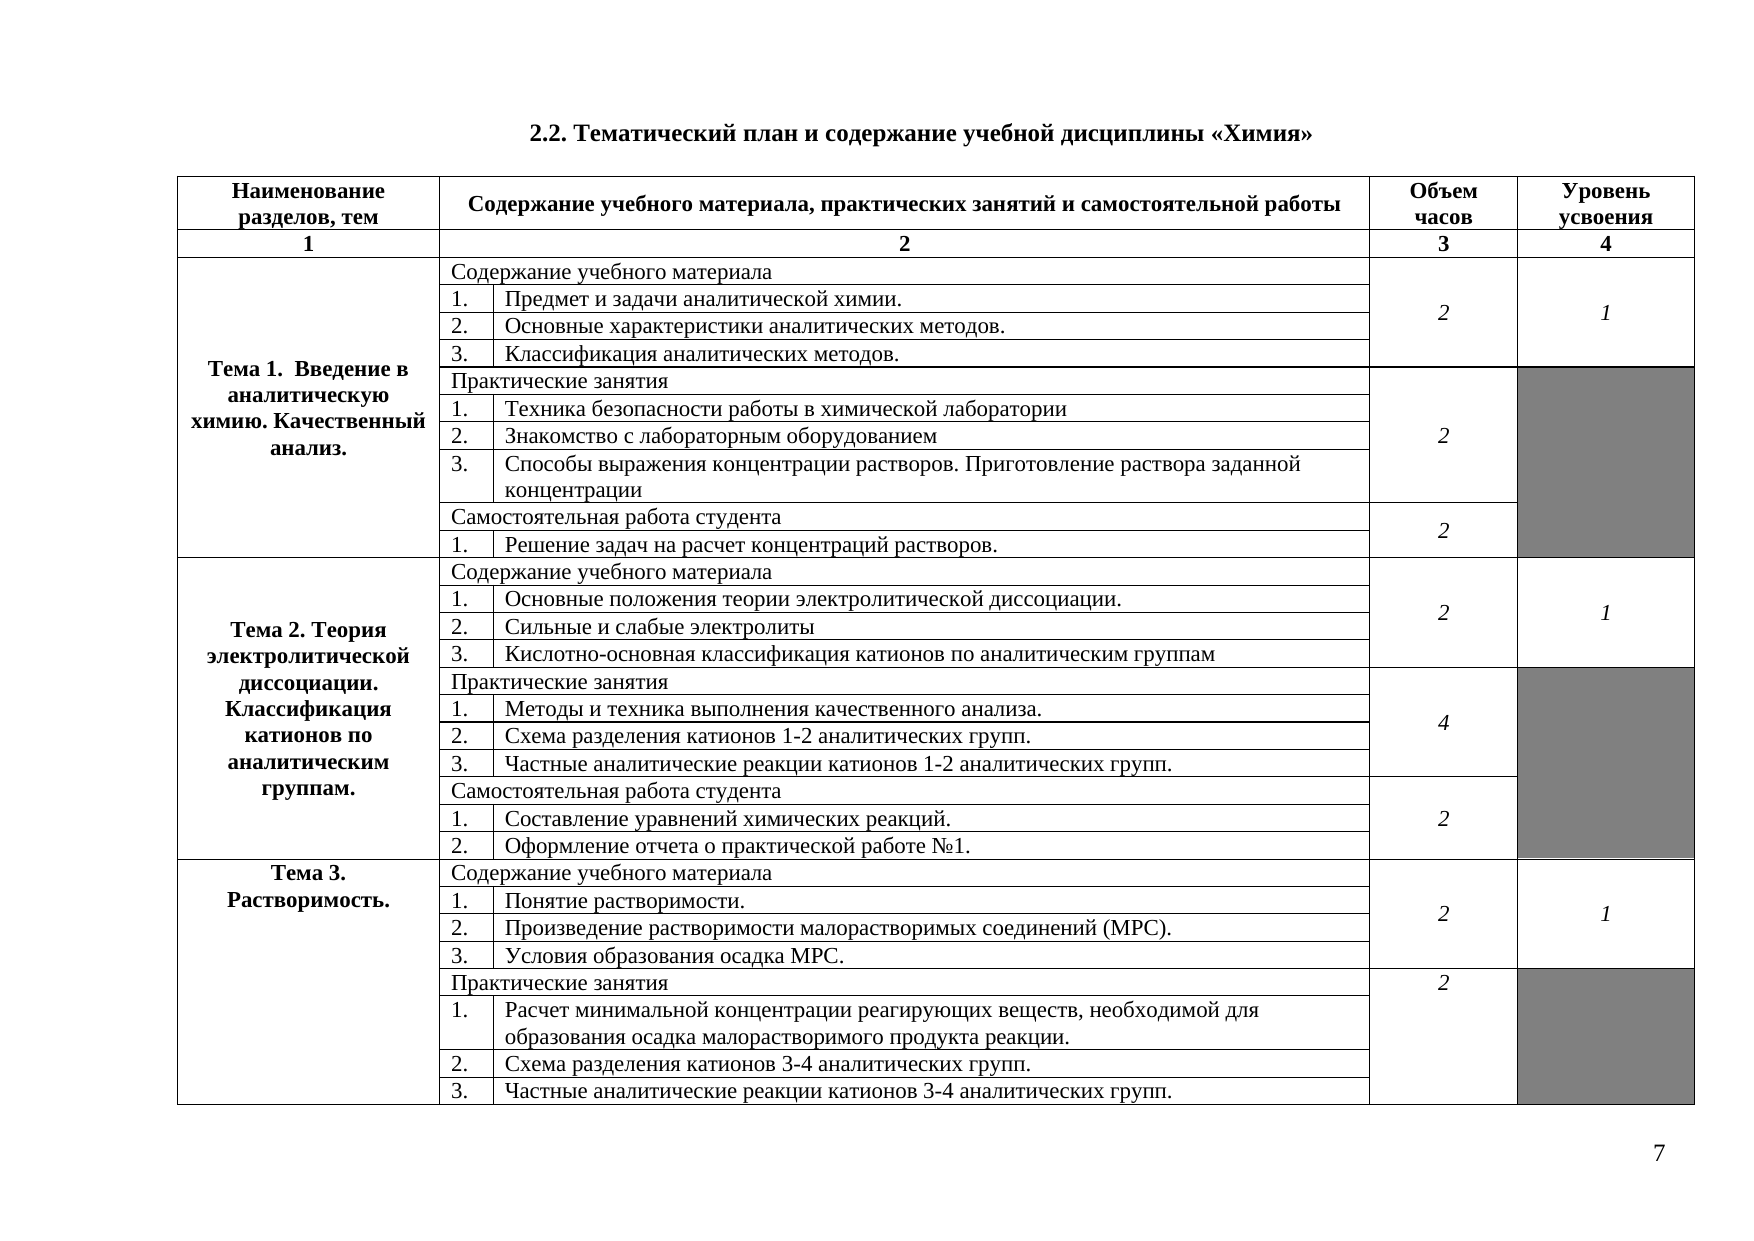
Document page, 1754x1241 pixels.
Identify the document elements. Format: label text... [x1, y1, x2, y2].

table_cell 2 [1370, 368, 1517, 502]
table_cell Практические занятия [440, 668, 1369, 694]
table_cell 1. [440, 531, 493, 557]
table_cell 2 [1370, 258, 1517, 366]
table_cell Частные аналитические реакции катионов 3-4 аналитических групп. [494, 1078, 1369, 1104]
table_cell 4 [1370, 668, 1517, 776]
table_cell Кислотно-основная классификация катионов по аналитическим группам [494, 640, 1369, 667]
table_cell Тема 3. Растворимость. [178, 860, 439, 1104]
table_cell Решение задач на расчет концентраций растворов. [494, 531, 1369, 557]
table_header Наименование разделов, тем [178, 177, 439, 229]
table_header Уровень усвоения [1518, 177, 1694, 229]
table_cell Частные аналитические реакции катионов 1-2 аналитических групп. [494, 750, 1369, 776]
table_cell 2 [1370, 860, 1517, 968]
table_cell Составление уравнений химических реакций. [494, 805, 1369, 831]
table_cell Условия образования осадка МРС. [494, 942, 1369, 968]
table_cell Произведение растворимости малорастворимых соединений (МРС). [494, 914, 1369, 941]
table_cell 1 [1518, 860, 1694, 968]
table_cell 3. [440, 640, 493, 667]
table_cell 2 [1370, 969, 1517, 1104]
table_cell 1. [440, 996, 493, 1049]
table_cell Техника безопасности работы в химической лаборатории [494, 395, 1369, 421]
table_cell 2. [440, 914, 493, 941]
table_cell 2. [440, 313, 493, 339]
table_cell Методы и техника выполнения качественного анализа. [494, 695, 1369, 721]
table_cell Оформление отчета о практической работе №1. [494, 832, 1369, 858]
table_cell Классификация аналитических методов. [494, 340, 1369, 366]
table_cell Предмет и задачи аналитической химии. [494, 285, 1369, 312]
table_cell Практические занятия [440, 368, 1369, 394]
table_header Объем часов [1370, 177, 1517, 229]
table_cell 1 [1518, 258, 1694, 366]
table_cell 3. [440, 750, 493, 776]
table_cell 2 [440, 230, 1369, 257]
table_cell Самостоятельная работа студента [440, 777, 1369, 804]
table_cell 2. [440, 613, 493, 639]
table_cell 1. [440, 586, 493, 612]
table_cell 2. [440, 422, 493, 448]
table_cell Тема 1. Введение в аналитическую химию. Качественный анализ. [178, 258, 439, 557]
table_cell 3. [440, 450, 493, 502]
table_cell Понятие растворимости. [494, 887, 1369, 913]
table_cell Знакомство с лабораторным оборудованием [494, 422, 1369, 448]
table_cell 1 [178, 230, 439, 257]
table_cell Схема разделения катионов 3-4 аналитических групп. [494, 1050, 1369, 1077]
table_cell 2. [440, 1050, 493, 1077]
table_cell 2. [440, 832, 493, 858]
table_cell 1. [440, 395, 493, 421]
table_cell 2. [440, 723, 493, 749]
text 2.2. Тематический план и содержание учебной дисциплины «Химия» [177, 118, 1665, 147]
table_header Содержание учебного материала, практических занятий и самостоятельной работы [440, 177, 1369, 229]
table_cell [1518, 668, 1694, 858]
table_cell [1518, 368, 1694, 557]
table_cell Практические занятия [440, 969, 1369, 995]
table_cell Сильные и слабые электролиты [494, 613, 1369, 639]
table_cell 1. [440, 695, 493, 721]
table_cell [1518, 969, 1694, 1104]
table_cell Основные характеристики аналитических методов. [494, 313, 1369, 339]
table_cell 3. [440, 340, 493, 366]
table_cell 3. [440, 942, 493, 968]
table_cell 2 [1370, 777, 1517, 858]
table_cell 2 [1370, 558, 1517, 667]
table_cell 4 [1518, 230, 1694, 257]
table_cell Содержание учебного материала [440, 558, 1369, 584]
table_cell Расчет минимальной концентрации реагирующих веществ, необходимой для образования осадка малорастворимого продукта реакции. [494, 996, 1369, 1049]
table_cell Схема разделения катионов 1-2 аналитических групп. [494, 723, 1369, 749]
table_cell Содержание учебного материала [440, 258, 1369, 284]
table_cell 1. [440, 887, 493, 913]
table_cell 1. [440, 285, 493, 312]
table_cell 3. [440, 1078, 493, 1104]
table_cell Тема 2. Теория электролитической диссоциации. Классификация катионов по аналитическим группам. [178, 558, 439, 858]
table_cell Самостоятельная работа студента [440, 503, 1369, 530]
table_cell 2 [1370, 503, 1517, 557]
table_cell Основные положения теории электролитической диссоциации. [494, 586, 1369, 612]
table_cell 3 [1370, 230, 1517, 257]
table_cell 1. [440, 805, 493, 831]
table_cell Содержание учебного материала [440, 860, 1369, 886]
table_cell Способы выражения концентрации растворов. Приготовление раствора заданной концентрации [494, 450, 1369, 502]
table_cell 1 [1518, 558, 1694, 667]
